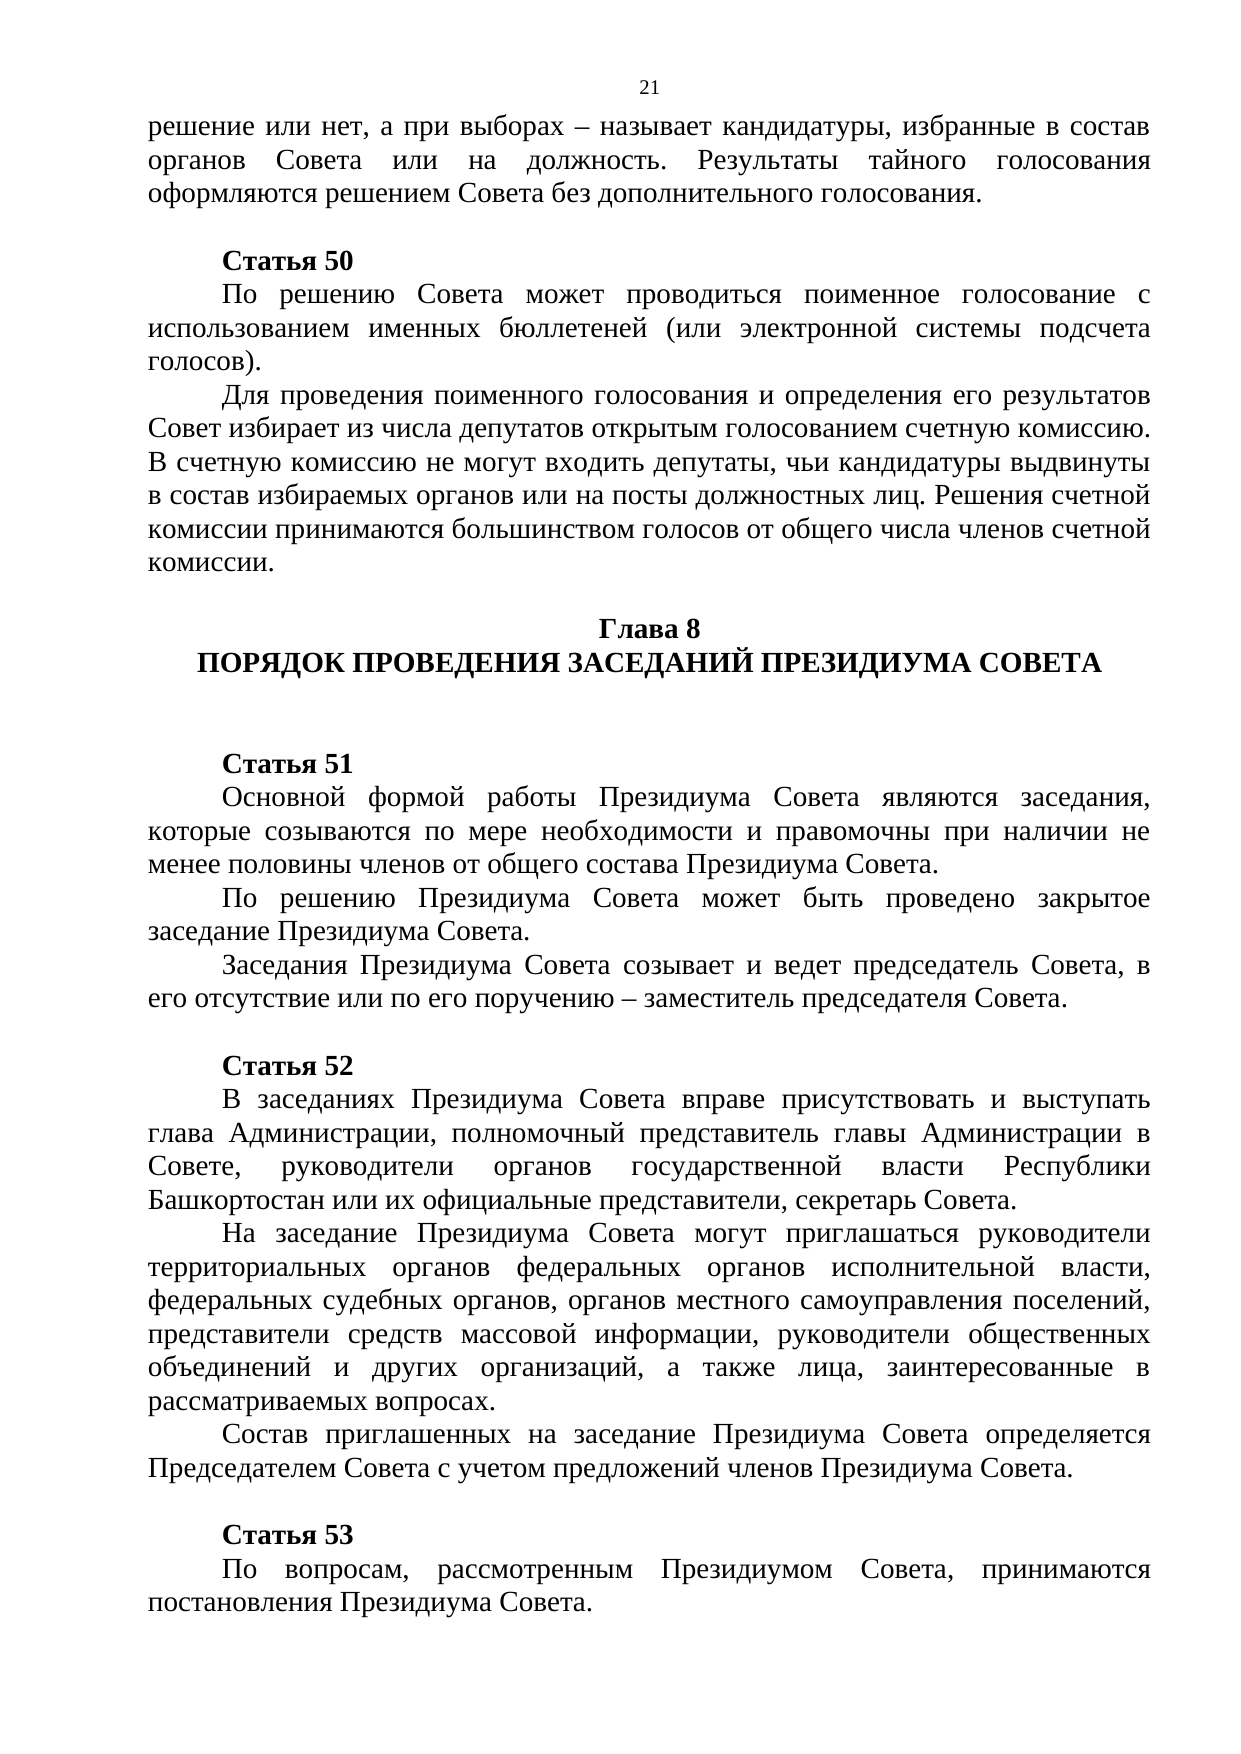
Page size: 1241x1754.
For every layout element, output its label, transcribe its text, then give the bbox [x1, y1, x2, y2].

text По вопросам, рассмотренным Президиумом Совета, принимаются постановления Президиума Совета. [148, 1551, 1152, 1618]
text Состав приглашенных на заседание Президиума Совета определяется Председателем Совета с учетом предложений членов Президиума Совета. [148, 1417, 1152, 1484]
text Статья 52 [148, 1048, 1152, 1081]
text Заседания Президиума Совета созывает и ведет председатель Совета, в его отсутствие или по его поручению – заместитель председателя Совета. [148, 947, 1152, 1014]
text В заседаниях Президиума Совета вправе присутствовать и выступать глава Администрации, полномочный представитель главы Администрации в Совете, руководители органов государственной власти Республики Башкортостан или их официальные представители, секретарь Совета. [148, 1081, 1152, 1215]
text Для проведения поименного голосования и определения его результатов Совет избирает из числа депутатов открытым голосованием счетную комиссию. В счетную комиссию не могут входить депутаты, чьи кандидатуры выдвинуты в состав избираемых органов или на посты должностных лиц. Решения счетной комиссии принимаются большинством голосов от общего числа членов счетной комиссии. [148, 377, 1152, 578]
text На заседание Президиума Совета могут приглашаться руководители территориальных органов федеральных органов исполнительной власти, федеральных судебных органов, органов местного самоуправления поселений, представители средств массовой информации, руководители общественных объединений и других организаций, а также лица, заинтересованные в рассматриваемых вопросах. [148, 1215, 1152, 1417]
text Статья 51 [148, 746, 1152, 779]
text Статья 53 [148, 1517, 1152, 1551]
text По решению Президиума Совета может быть проведено закрытое заседание Президиума Совета. [148, 880, 1152, 947]
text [148, 108, 1152, 209]
text Порядок проведения заседаний Президиума Совета [148, 645, 1152, 679]
text По решению Совета может проводиться поименное голосование с использованием именных бюллетеней (или электронной системы подсчета голосов). [148, 276, 1152, 377]
text Статья 50 [148, 243, 1152, 276]
text Основной формой работы Президиума Совета являются заседания, которые созываются по мере необходимости и правомочны при наличии не менее половины членов от общего состава Президиума Совета. [148, 779, 1152, 880]
text Глава 8 [148, 612, 1152, 645]
